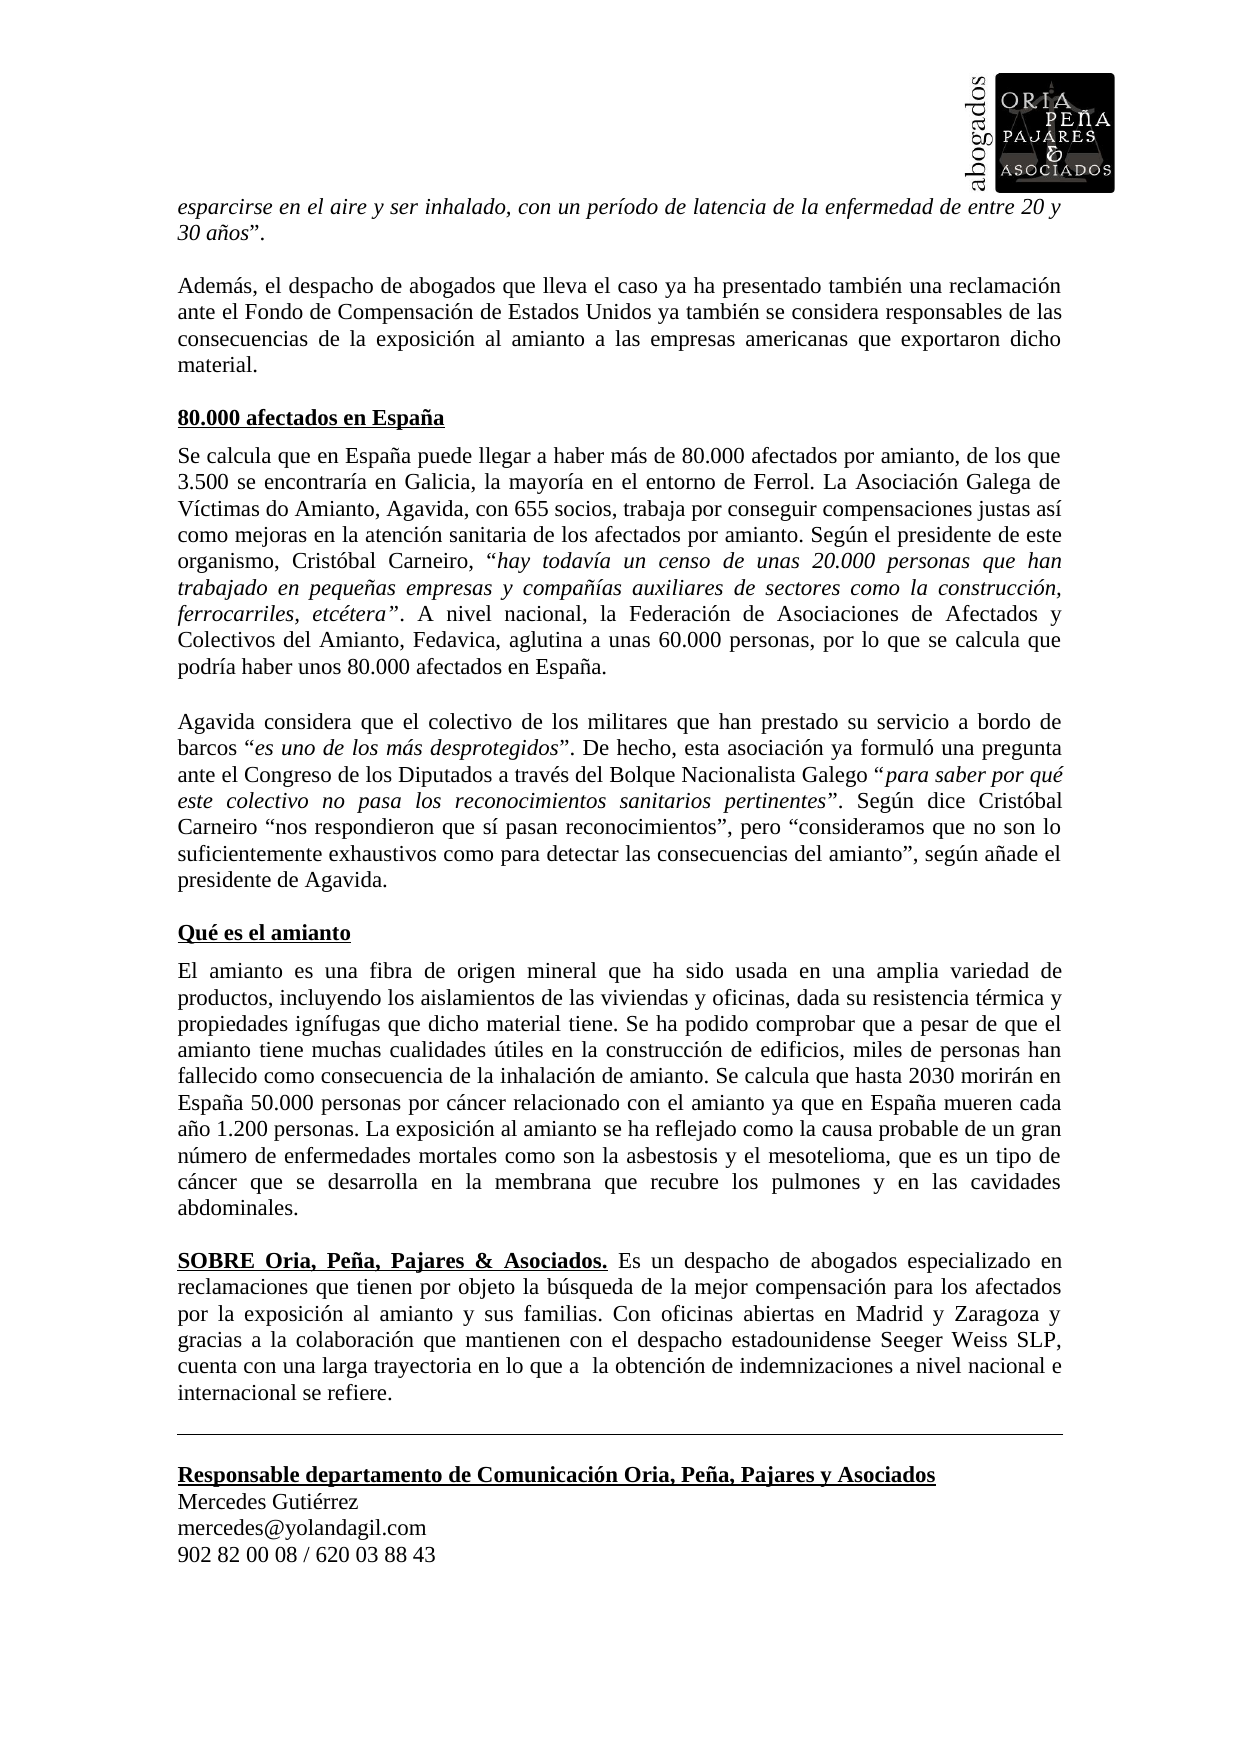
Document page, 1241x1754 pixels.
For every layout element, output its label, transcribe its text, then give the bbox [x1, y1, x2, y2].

picture [964, 73, 1115, 193]
text 80.000 afectados en España [177, 404, 1063, 430]
text Además, el despacho de abogados que lleva el caso ya ha presentado también una reclamación ante el Fondo de Compensación de Estados Unidos ya también se considera responsables de las consecuencias de la exposición al amianto a las empresas americanas que exportaron dicho material. [177, 272, 1063, 377]
text Se calcula que en España puede llegar a haber más de 80.000 afectados por amianto, de los que 3.500 se encontraría en Galicia, la mayoría en el entorno de Ferrol. La Asociación Galega de Víctimas do Amianto, Agavida, con 655 socios, trabaja por conseguir compensaciones justas así como mejoras en la atención sanitaria de los afectados por amianto. Según el presidente de este organismo, Cristóbal Carneiro, “hay todavía un censo de unas 20.000 personas que han trabajado en pequeñas empresas y compañías auxiliares de sectores como la construcción, ferrocarriles, etcétera”. A nivel nacional, la Federación de Asociaciones de Afectados y Colectivos del Amianto, Fedavica, aglutina a unas 60.000 personas, por lo que se calcula que podría haber unos 80.000 afectados en España. [177, 442, 1063, 679]
text Qué es el amianto [177, 919, 1063, 945]
text El amianto es una fibra de origen mineral que ha sido usada en una amplia variedad de productos, incluyendo los aislamientos de las viviendas y oficinas, dada su resistencia térmica y propiedades ignífugas que dicho material tiene. Se ha podido comprobar que a pesar de que el amianto tiene muchas cualidades útiles en la construcción de edificios, miles de personas han fallecido como consecuencia de la inhalación de amianto. Se calcula que hasta 2030 morirán en España 50.000 personas por cáncer relacionado con el amianto ya que en España mueren cada año 1.200 personas. La exposición al amianto se ha reflejado como la causa probable de un gran número de enfermedades mortales como son la asbestosis y el mesotelioma, que es un tipo de cáncer que se desarrolla en la membrana que recubre los pulmones y en las cavidades abdominales. [177, 957, 1063, 1221]
text SOBRE Oria, Peña, Pajares & Asociados. Es un despacho de abogados especializado en reclamaciones que tienen por objeto la búsqueda de la mejor compensación para los afectados por la exposición al amianto y sus familias. Con oficinas abiertas en Madrid y Zaragoza y gracias a la colaboración que mantienen con el despacho estadounidense Seeger Weiss SLP, cuenta con una larga trayectoria en lo que a la obtención de indemnizaciones a nivel nacional e internacional se refiere. [177, 1247, 1063, 1405]
text Agavida considera que el colectivo de los militares que han prestado su servicio a bordo de barcos “es uno de los más desprotegidos”. De hecho, esta asociación ya formuló una pregunta ante el Congreso de los Diputados a través del Bolque Nacionalista Galego “para saber por qué este colectivo no pasa los reconocimientos sanitarios pertinentes”. Según dice Cristóbal Carneiro “nos respondieron que sí pasan reconocimientos”, pero “consideramos que no son lo suficientemente exhaustivos como para detectar las consecuencias del amianto”, según añade el presidente de Agavida. [177, 708, 1063, 892]
text Mercedes Gutiérrez [177, 1488, 1063, 1514]
text mercedes@yolandagil.com [177, 1514, 1063, 1541]
text Responsable departamento de Comunicación Oria, Peña, Pajares y Asociados [177, 1462, 1063, 1488]
text 902 82 00 08 / 620 03 88 43 [177, 1541, 1063, 1567]
